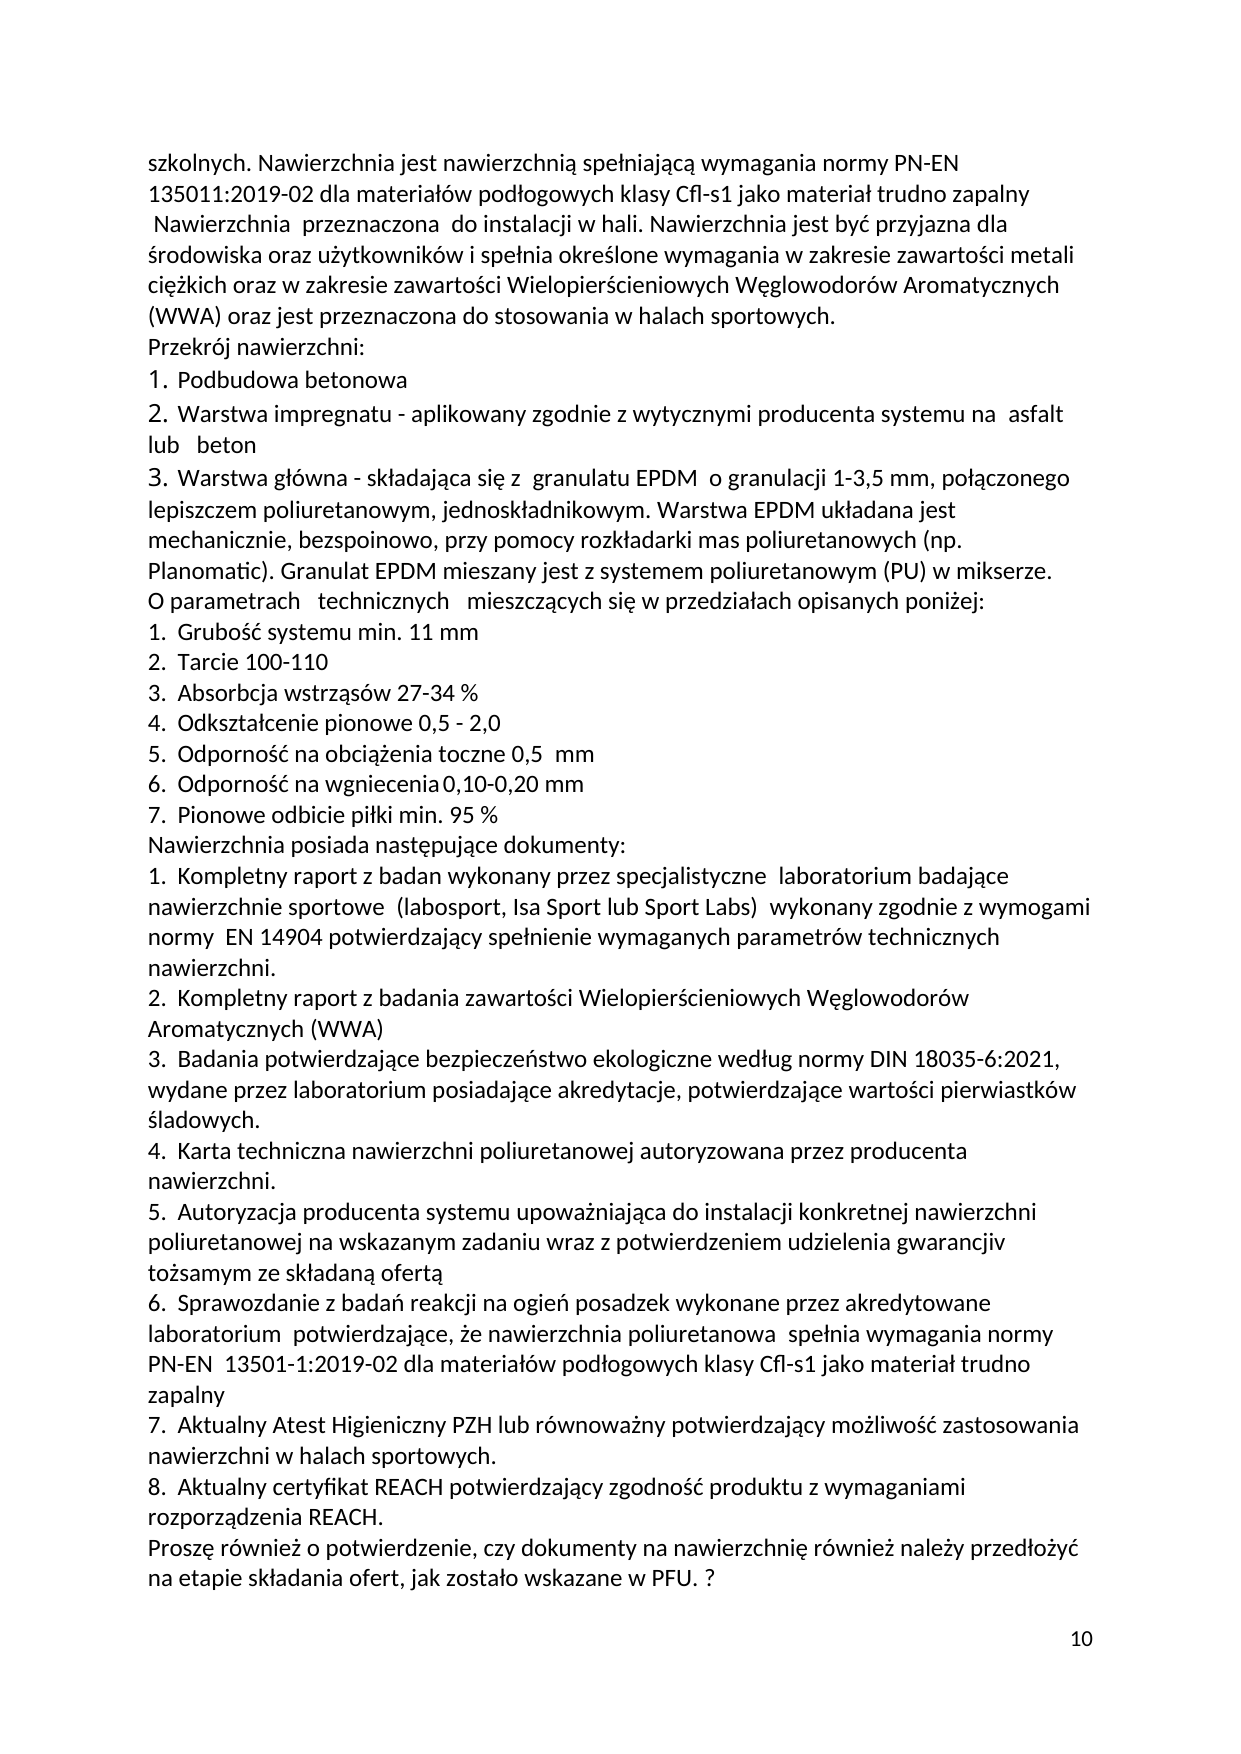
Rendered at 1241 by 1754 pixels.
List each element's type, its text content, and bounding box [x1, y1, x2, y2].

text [148, 148, 1093, 209]
list Aktualny Atest Higieniczny PZH lub równoważny potwierdzający możliwość zastosowania nawierzchni w halach sportowych. [148, 1409, 1093, 1471]
list Autoryzacja producenta systemu upoważniająca do instalacji konkretnej nawierzchni poliuretanowej na wskazanym zadaniu wraz z potwierdzeniem udzielenia gwarancjiv tożsamym ze składaną ofertą [148, 1196, 1093, 1287]
list Warstwa główna - składająca się z granulatu EPDM o granulacji 1-3,5 mm, połączonego lepiszczem poliuretanowym, jednoskładnikowym. Warstwa EPDM układana jest mechanicznie, bezspoinowo, przy pomocy rozkładarki mas poliuretanowych (np. Planomatic). Granulat EPDM mieszany jest z systemem poliuretanowym (PU) w mikserze. [148, 460, 1093, 586]
list Aktualny certyfikat REACH potwierdzający zgodność produktu z wymaganiami rozporządzenia REACH. [148, 1471, 1093, 1532]
list Tarcie 100-110 [148, 647, 1093, 677]
text Przekrój nawierzchni: [148, 331, 1093, 361]
text O parametrach technicznych mieszczących się w przedziałach opisanych poniżej: [148, 586, 1093, 616]
list Nawierzchnia posiada następujące dokumenty: [148, 830, 1093, 860]
text Nawierzchnia przeznaczona do instalacji w hali. Nawierzchnia jest być przyjazna dla środowiska oraz użytkowników i spełnia określone wymagania w zakresie zawartości metali ciężkich oraz w zakresie zawartości Wielopierścieniowych Węglowodorów Aromatycznych (WWA) oraz jest przeznaczona do stosowania w halach sportowych. [148, 209, 1093, 331]
list Odkształcenie pionowe 0,5 - 2,0 [148, 708, 1093, 738]
list Kompletny raport z badania zawartości Wielopierścieniowych Węglowodorów Aromatycznych (WWA) [148, 982, 1093, 1043]
list Warstwa impregnatu - aplikowany zgodnie z wytycznymi producenta systemu na asfalt lub beton [148, 395, 1093, 460]
list Odporność na obciążenia toczne 0,5 mm [148, 738, 1093, 769]
list Grubość systemu min. 11 mm [148, 616, 1093, 647]
list Sprawozdanie z badań reakcji na ogień posadzek wykonane przez akredytowane laboratorium potwierdzające, że nawierzchnia poliuretanowa spełnia wymagania normy PN-EN 13501-1:2019-02 dla materiałów podłogowych klasy Cfl-s1 jako materiał trudno zapalny [148, 1287, 1093, 1409]
list Podbudowa betonowa [148, 361, 1093, 395]
list Kompletny raport z badan wykonany przez specjalistyczne laboratorium badające nawierzchnie sportowe (labosport, Isa Sport lub Sport Labs) wykonany zgodnie z wymogami normy EN 14904 potwierdzający spełnienie wymaganych parametrów technicznych nawierzchni. [148, 860, 1093, 982]
list Absorbcja wstrząsów 27-34 % [148, 677, 1093, 708]
list Karta techniczna nawierzchni poliuretanowej autoryzowana przez producenta nawierzchni. [148, 1135, 1093, 1196]
list Badania potwierdzające bezpieczeństwo ekologiczne według normy DIN 18035-6:2021, wydane przez laboratorium posiadające akredytacje, potwierdzające wartości pierwiastków śladowych. [148, 1043, 1093, 1135]
list Odporność na wgniecenia 0,10-0,20 mm [148, 769, 1093, 799]
text Proszę również o potwierdzenie, czy dokumenty na nawierzchnię również należy przedłożyć na etapie składania ofert, jak zostało wskazane w PFU. ? [148, 1532, 1093, 1593]
list Pionowe odbicie piłki min. 95 % [148, 799, 1093, 830]
